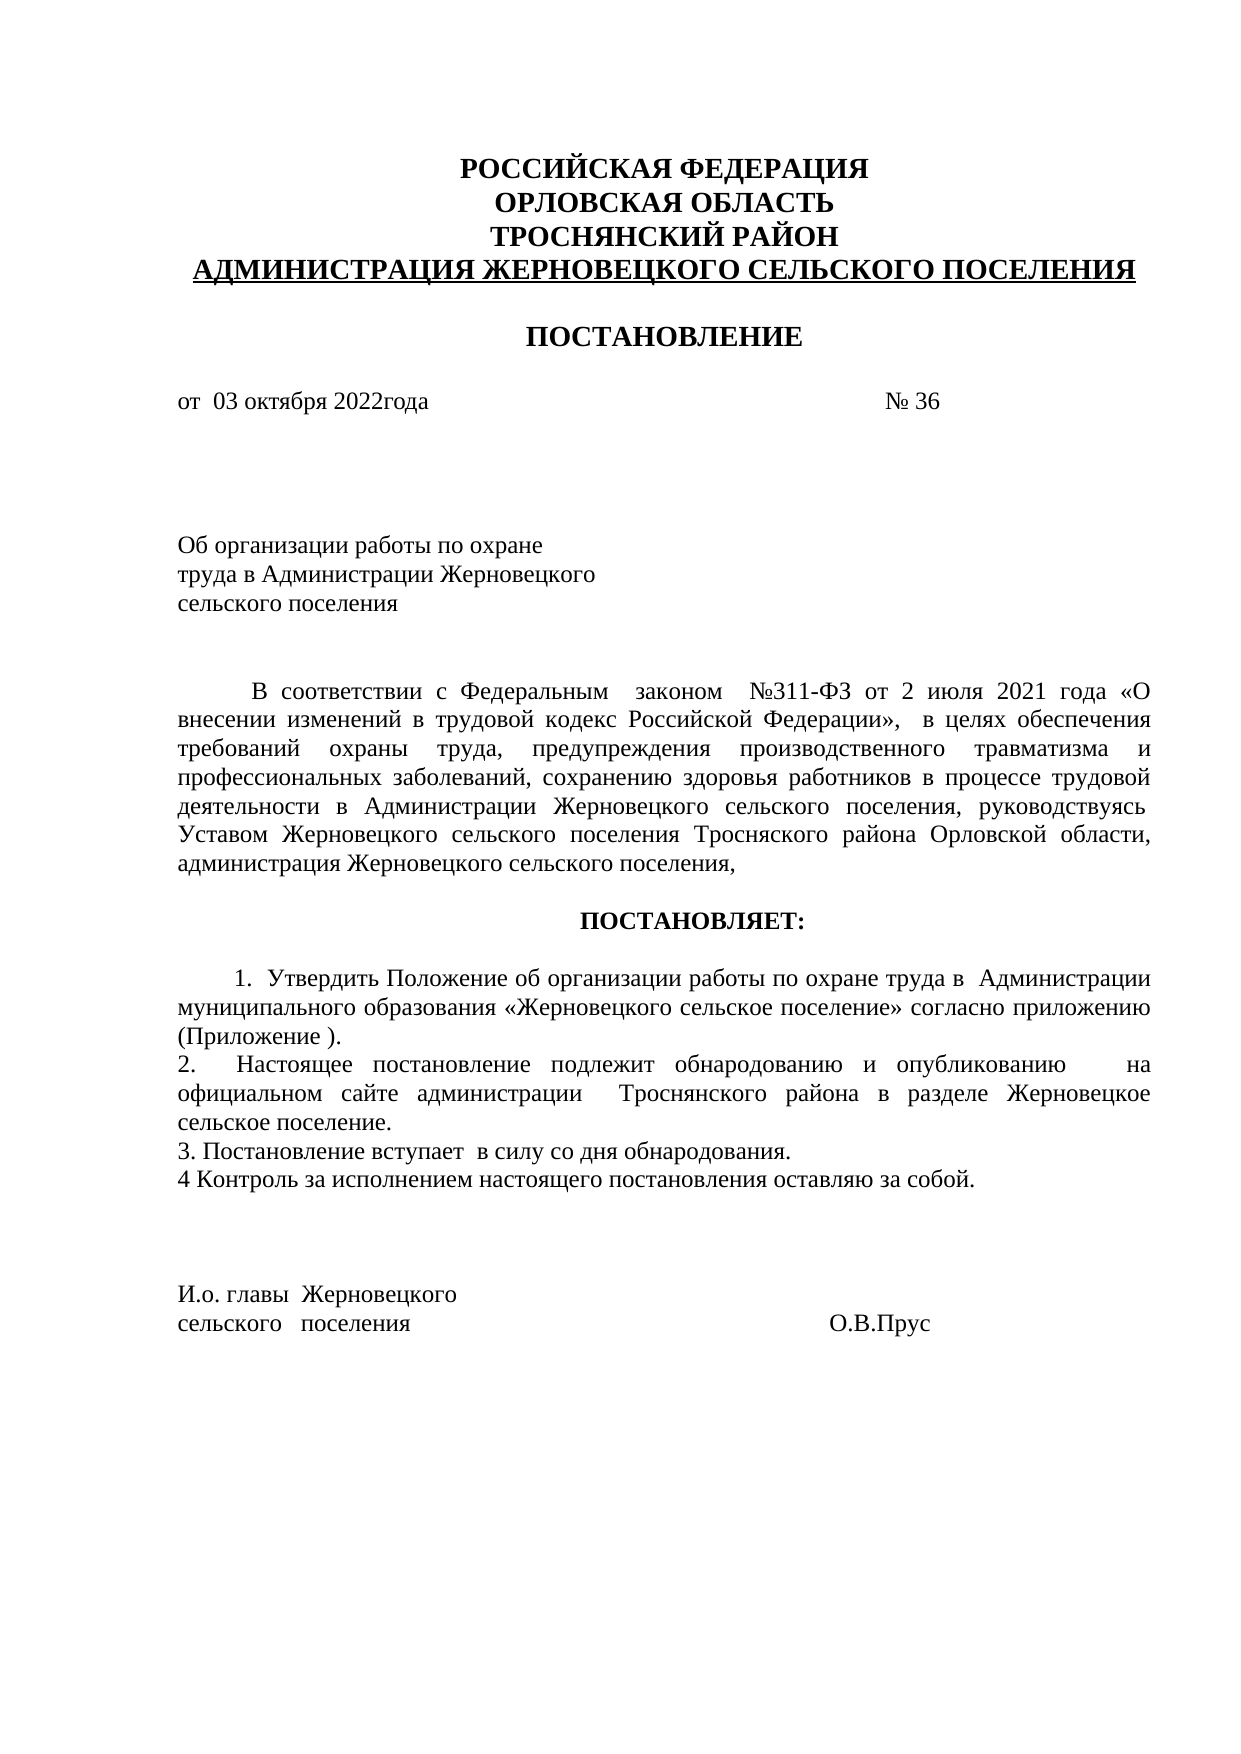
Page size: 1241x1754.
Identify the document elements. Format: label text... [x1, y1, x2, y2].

text 3. Постановление вступает в силу со дня обнародования. [177, 1136, 1152, 1164]
text 4 Контроль за исполнением настоящего постановления оставляю за собой. [177, 1164, 1152, 1193]
text ОРЛОВСКАЯ ОБЛАСТЬ [177, 185, 1152, 219]
text от 03 октября 2022года № 36 [177, 386, 1152, 415]
text Об организации работы по охране [177, 530, 1152, 559]
text АДМИНИСТРАЦИЯ ЖЕРНОВЕЦКОГО СЕЛЬСКОГО ПОСЕЛЕНИЯ [177, 252, 1152, 286]
text труда в Администрации Жерновецкого [177, 559, 1152, 588]
text ПОСТАНОВЛЕНИЕ [177, 319, 1152, 353]
text ПОСТАНОВЛЯЕТ: [177, 906, 1152, 934]
text сельского поселения [177, 588, 1152, 616]
text сельского поселения О.В.Прус [177, 1308, 1152, 1337]
text И.о. главы Жерновецкого [177, 1279, 1152, 1308]
text 2. Настоящее постановление подлежит обнародованию и опубликованию на официальном сайте администрации Троснянского района в разделе Жерновецкое сельское поселение. [177, 1049, 1152, 1136]
text 1. Утвердить Положение об организации работы по охране труда в Администрации муниципального образования «Жерновецкого сельское поселение» согласно приложению (Приложение ). [177, 963, 1152, 1049]
text РОССИЙСКАЯ ФЕДЕРАЦИЯ [177, 152, 1152, 185]
text ТРОСНЯНСКИЙ РАЙОН [177, 219, 1152, 252]
text В соответствии с Федеральным законом №311-ФЗ от 2 июля 2021 года «О внесении изменений в трудовой кодекс Российской Федерации», в целях обеспечения требований охраны труда, предупреждения производственного травматизма и профессиональных заболеваний, сохранению здоровья работников в процессе трудовой деятельности в Администрации Жерновецкого сельского поселения, руководствуясь Уставом Жерновецкого сельского поселения Тросняского района Орловской области, администрация Жерновецкого сельского поселения, [177, 676, 1152, 877]
